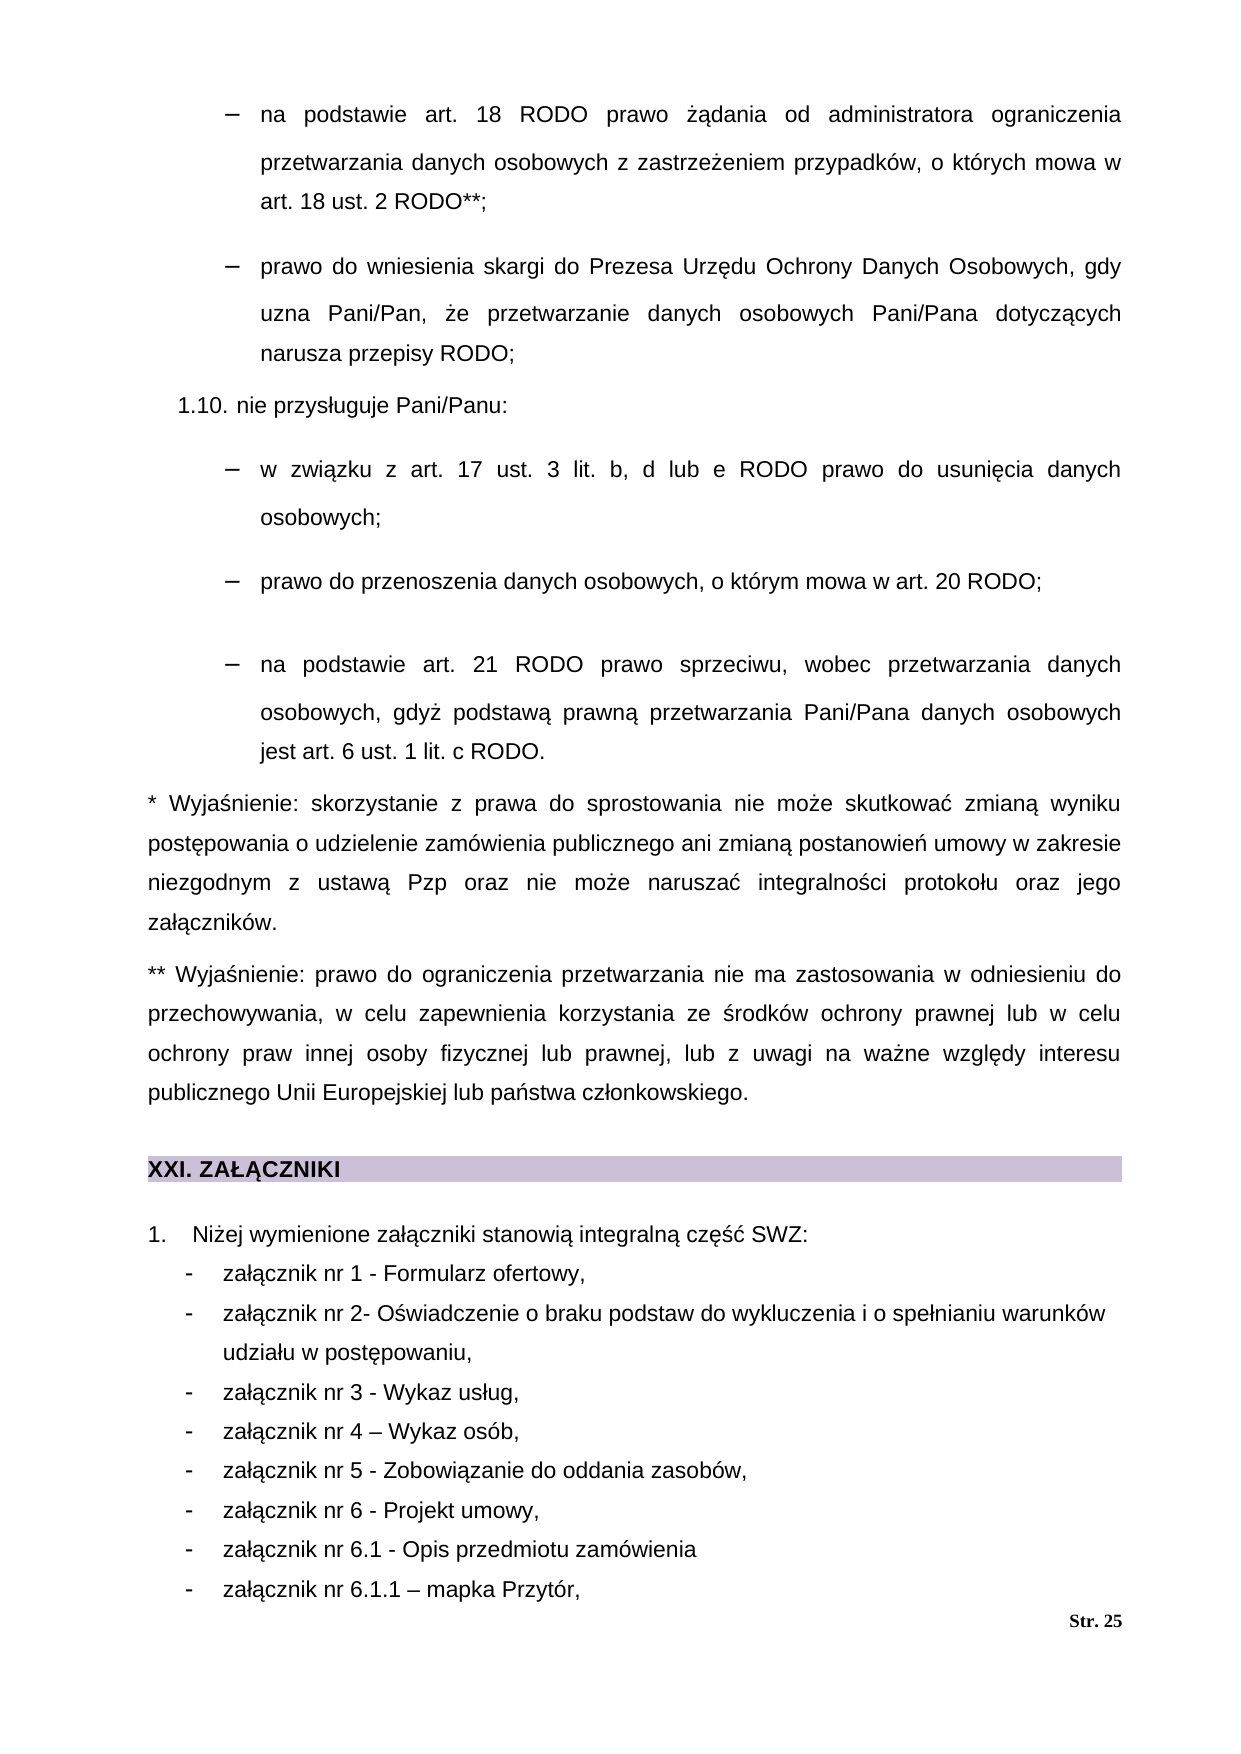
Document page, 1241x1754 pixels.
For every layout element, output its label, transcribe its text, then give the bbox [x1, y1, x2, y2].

list Niżej wymienione załączniki stanowią integralną część SWZ: [148, 1221, 1122, 1247]
list na podstawie art. 18 RODO prawo żądania od administratora ograniczenia przetwarzania danych osobowych z zastrzeżeniem przypadków, o których mowa w art. 18 ust. 2 RODO**; [223, 89, 1122, 214]
list załącznik nr 6 - Projekt umowy, [185, 1497, 1122, 1523]
list prawo do przenoszenia danych osobowych, o którym mowa w art. 20 RODO; [223, 556, 1122, 603]
list w związku z art. 17 ust. 3 lit. b, d lub e RODO prawo do usunięcia danych osobowych; [223, 444, 1122, 530]
list załącznik nr 6.1.1 – mapka Przytór, [185, 1576, 1122, 1602]
list załącznik nr 4 – Wykaz osób, [185, 1418, 1122, 1444]
list prawo do wniesienia skargi do Prezesa Urzędu Ochrony Danych Osobowych, gdy uzna Pani/Pan, że przetwarzanie danych osobowych Pani/Pana dotyczących narusza przepisy RODO; [223, 240, 1122, 366]
text * Wyjaśnienie: skorzystanie z prawa do sprostowania nie może skutkować zmianą wyniku postępowania o udzielenie zamówienia publicznego ani zmianą postanowień umowy w zakresie niezgodnym z ustawą Pzp oraz nie może naruszać integralności protokołu oraz jego załączników. [148, 790, 1122, 935]
list na podstawie art. 21 RODO prawo sprzeciwu, wobec przetwarzania danych osobowych, gdyż podstawą prawną przetwarzania Pani/Pana danych osobowych jest art. 6 ust. 1 lit. c RODO. [223, 639, 1122, 765]
list załącznik nr 6.1 - Opis przedmiotu zamówienia [185, 1536, 1122, 1563]
list załącznik nr 5 - Zobowiązanie do oddania zasobów, [185, 1457, 1122, 1484]
list załącznik nr 2- Oświadczenie o braku podstaw do wykluczenia i o spełnianiu warunków udziału w postępowaniu, [185, 1299, 1122, 1365]
list nie przysługuje Pani/Panu: [177, 392, 1122, 418]
list załącznik nr 3 - Wykaz usług, [185, 1378, 1122, 1405]
list załącznik nr 1 - Formularz ofertowy, [185, 1260, 1122, 1286]
subtitle XXI. ZAŁĄCZNIKI [148, 1156, 1122, 1182]
text ** Wyjaśnienie: prawo do ograniczenia przetwarzania nie ma zastosowania w odniesieniu do przechowywania, w celu zapewnienia korzystania ze środków ochrony prawnej lub w celu ochrony praw innej osoby fizycznej lub prawnej, lub z uwagi na ważne względy interesu publicznego Unii Europejskiej lub państwa członkowskiego. [148, 961, 1122, 1106]
